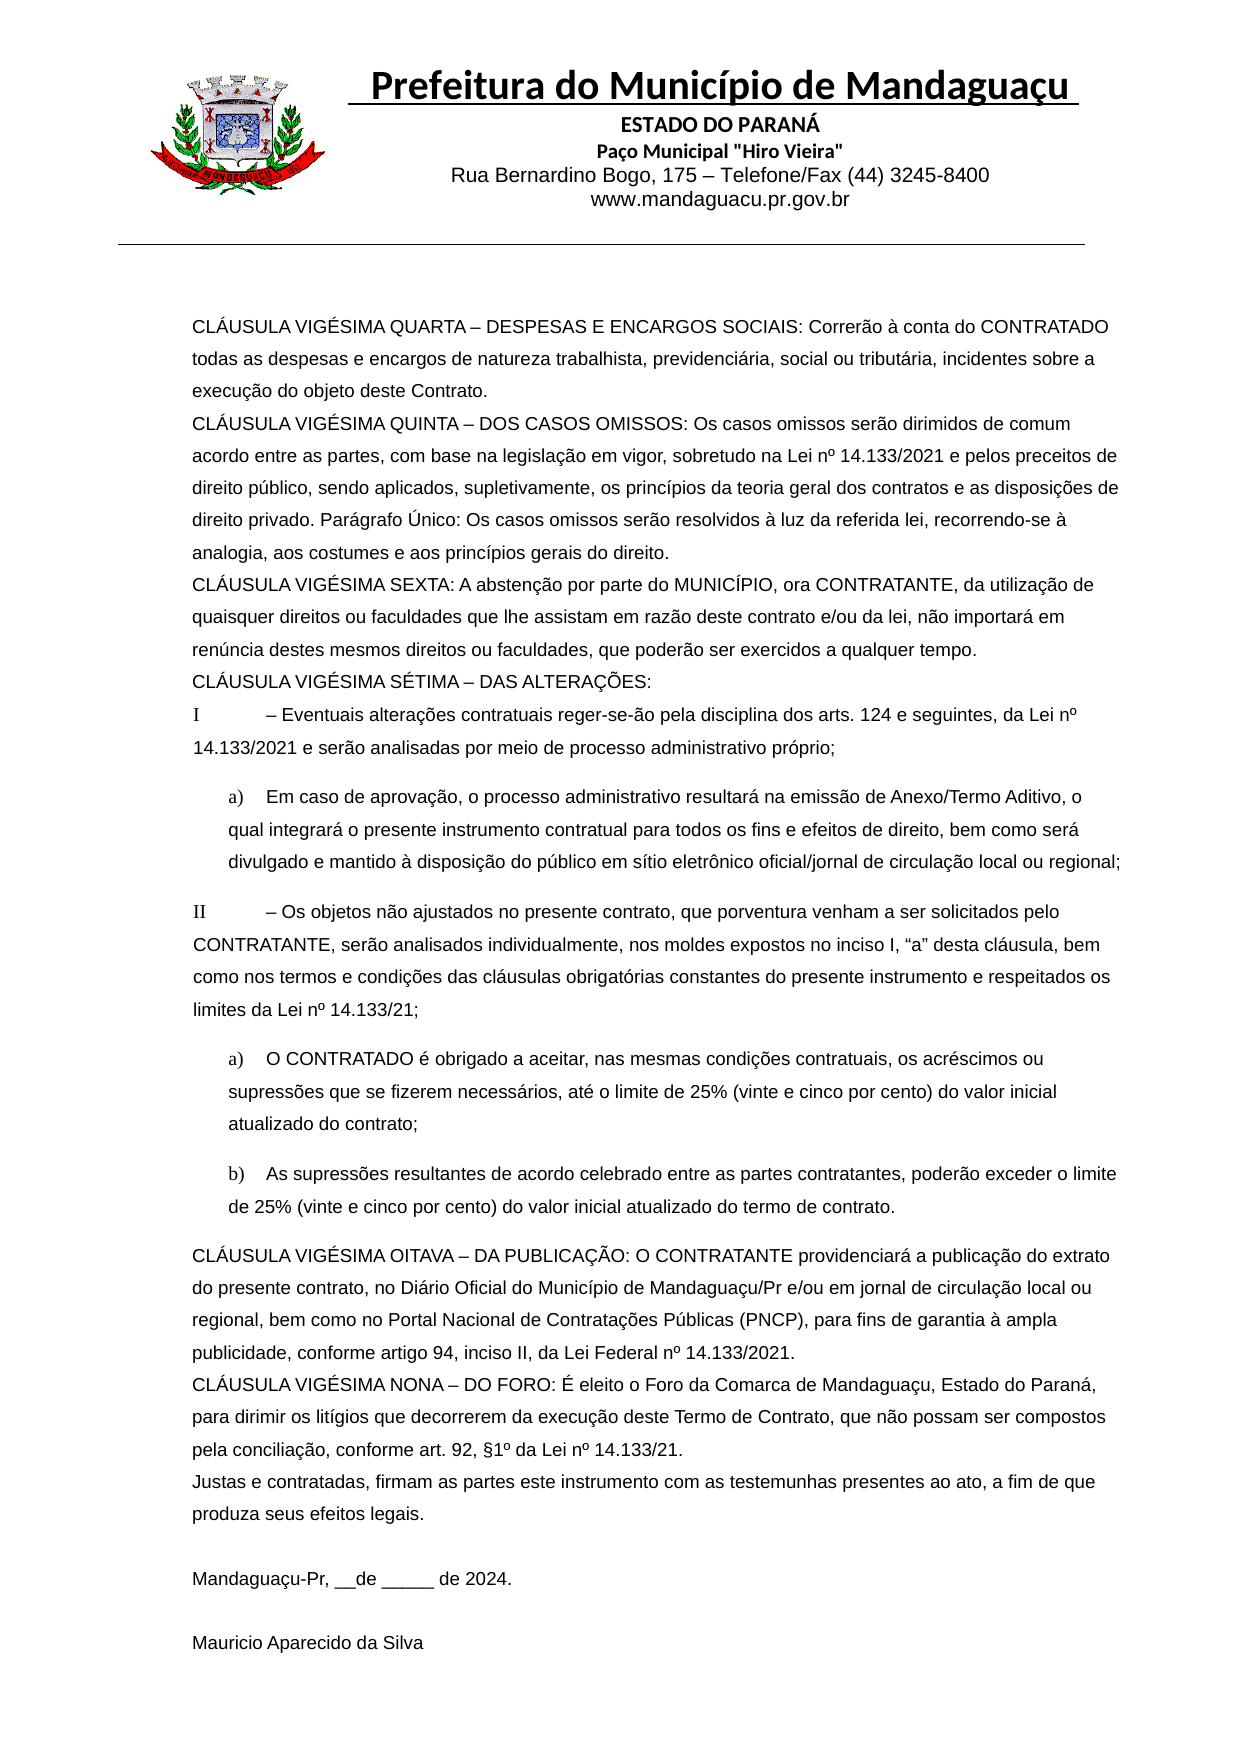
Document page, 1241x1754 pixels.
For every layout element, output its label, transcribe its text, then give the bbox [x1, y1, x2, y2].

list – Os objetos não ajustados no presente contrato, que porventura venham a ser solicitados pelo CONTRATANTE, serão analisados individualmente, nos moldes expostos no inciso I, “a” desta cláusula, bem como nos termos e condições das cláusulas obrigatórias constantes do presente instrumento e respeitados os limites da Lei nº 14.133/21; [193, 900, 1122, 1020]
text CLÁUSULA VIGÉSIMA SEXTA: A abstenção por parte do MUNICÍPIO, ora CONTRATANTE, da utilização de quaisquer direitos ou faculdades que lhe assistam em razão deste contrato e/ou da lei, não importará em renúncia destes mesmos direitos ou faculdades, que poderão ser exercidos a qualquer tempo. [192, 574, 1122, 660]
text Justas e contratadas, firmam as partes este instrumento com as testemunhas presentes ao ato, a fim de que produza seus efeitos legais. [192, 1471, 1122, 1524]
text CLÁUSULA VIGÉSIMA SÉTIMA – DAS ALTERAÇÕES: [192, 671, 1122, 692]
text CLÁUSULA VIGÉSIMA OITAVA – DA PUBLICAÇÃO: O CONTRATANTE providenciará a publicação do extrato do presente contrato, no Diário Oficial do Município de Mandaguaçu/Pr e/ou em jornal de circulação local ou regional, bem como no Portal Nacional de Contratações Públicas (PNCP), para fins de garantia à ampla publicidade, conforme artigo 94, inciso II, da Lei Federal nº 14.133/2021. [192, 1244, 1122, 1363]
list – Eventuais alterações contratuais reger-se-ão pela disciplina dos arts. 124 e seguintes, da Lei nº 14.133/2021 e serão analisadas por meio de processo administrativo próprio; [193, 703, 1122, 758]
list O CONTRATADO é obrigado a aceitar, nas mesmas condições contratuais, os acréscimos ou supressões que se fizerem necessários, até o limite de 25% (vinte e cinco por cento) do valor inicial atualizado do contrato; [228, 1047, 1122, 1135]
text CLÁUSULA VIGÉSIMA NONA – DO FORO: É eleito o Foro da Comarca de Mandaguaçu, Estado do Paraná, para dirimir os litígios que decorrerem da execução deste Termo de Contrato, que não possam ser compostos pela conciliação, conforme art. 92, §1º da Lei nº 14.133/21. [192, 1374, 1122, 1460]
list Em caso de aprovação, o processo administrativo resultará na emissão de Anexo/Termo Aditivo, o qual integrará o presente instrumento contratual para todos os fins e efeitos de direito, bem como será divulgado e mantido à disposição do público em sítio eletrônico oficial/jornal de circulação local ou regional; [228, 785, 1122, 873]
text CLÁUSULA VIGÉSIMA QUINTA – DOS CASOS OMISSOS: Os casos omissos serão dirimidos de comum acordo entre as partes, com base na legislação em vigor, sobretudo na Lei nº 14.133/2021 e pelos preceitos de direito público, sendo aplicados, supletivamente, os princípios da teoria geral dos contratos e as disposições de direito privado. Parágrafo Único: Os casos omissos serão resolvidos à luz da referida lei, recorrendo-se à analogia, aos costumes e aos princípios gerais do direito. [192, 412, 1122, 563]
text Mandaguaçu-Pr, __de _____ de 2024. [192, 1567, 1122, 1589]
text Mauricio Aparecido da Silva [192, 1632, 1122, 1654]
list As supressões resultantes de acordo celebrado entre as partes contratantes, poderão exceder o limite de 25% (vinte e cinco por cento) do valor inicial atualizado do termo de contrato. [228, 1162, 1122, 1217]
text CLÁUSULA VIGÉSIMA QUARTA – DESPESAS E ENCARGOS SOCIAIS: Correrão à conta do CONTRATADO todas as despesas e encargos de natureza trabalhista, previdenciária, social ou tributária, incidentes sobre a execução do objeto deste Contrato. [192, 315, 1122, 402]
